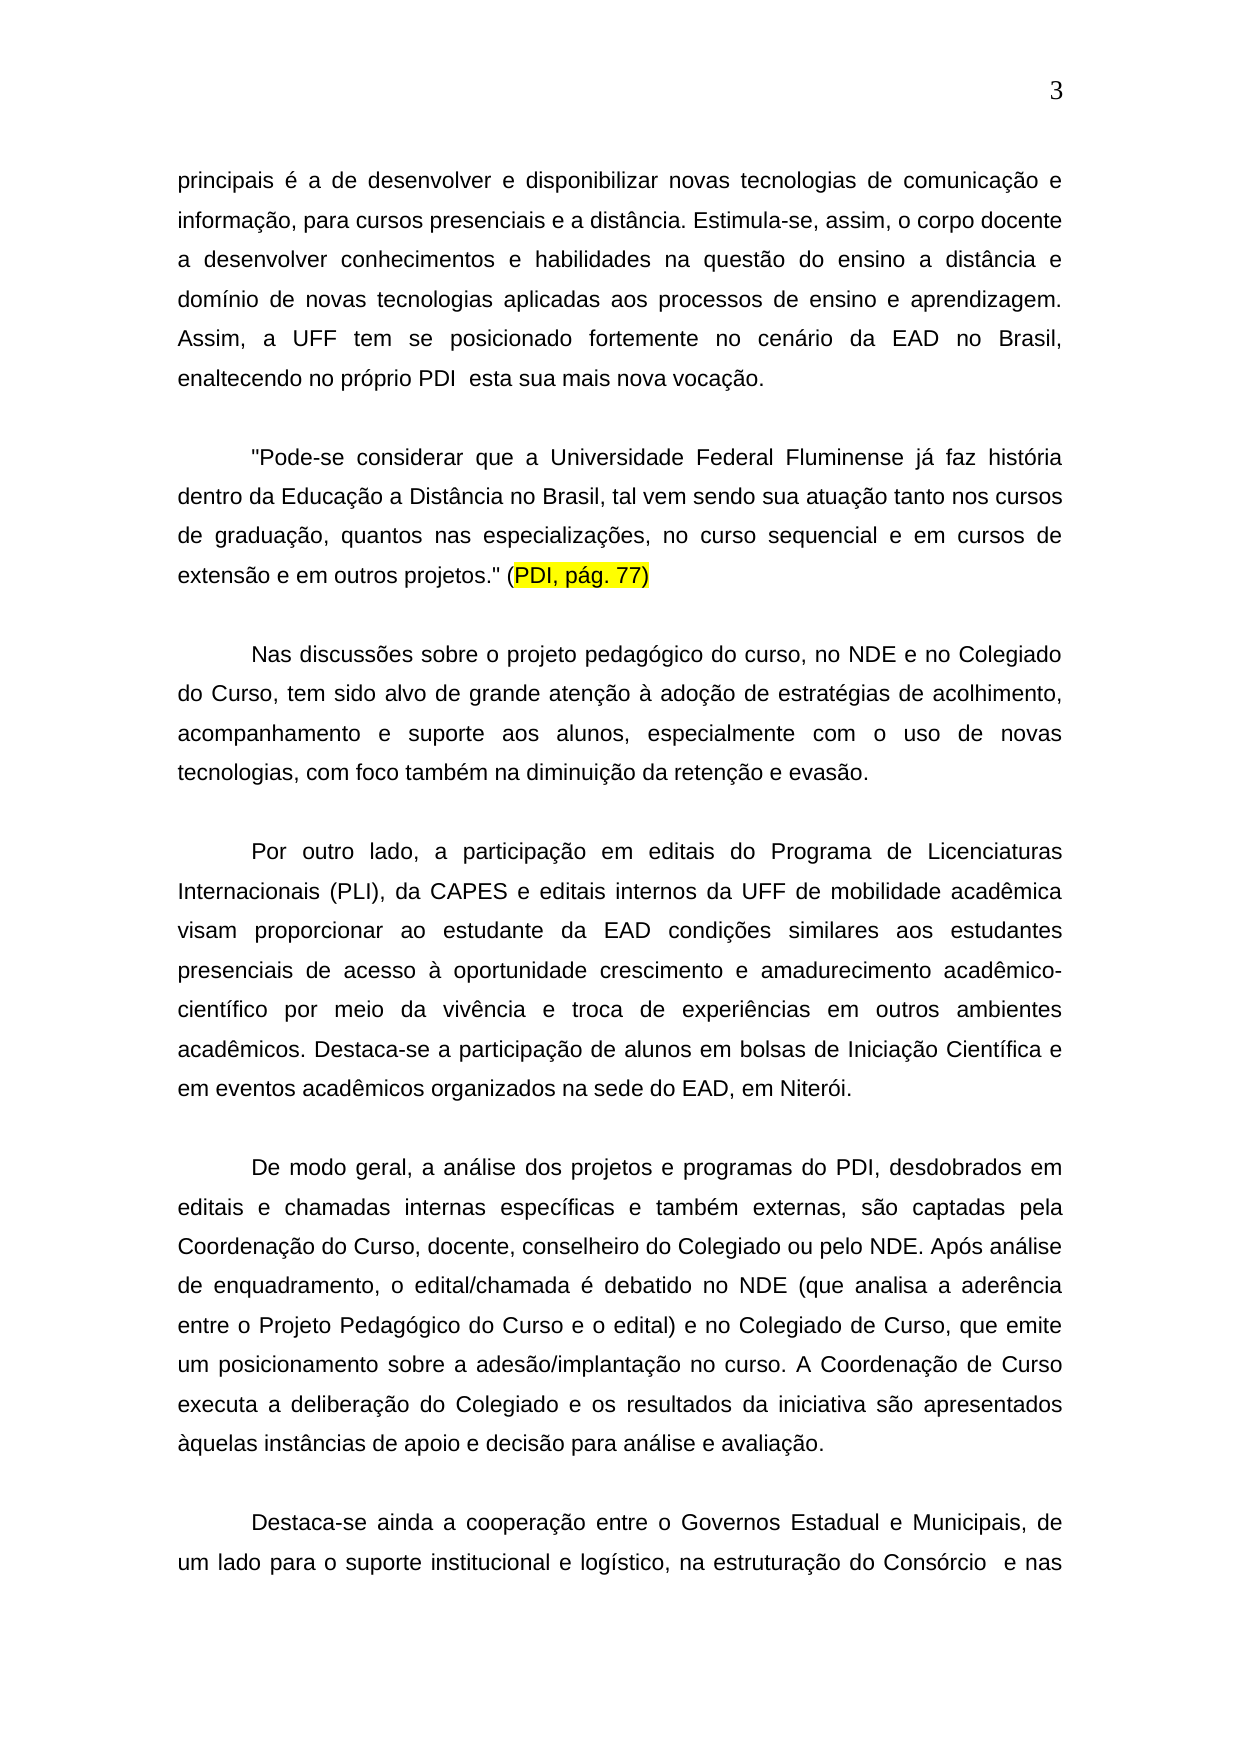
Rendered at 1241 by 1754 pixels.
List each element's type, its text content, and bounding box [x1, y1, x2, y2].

text Por outro lado, a participação em editais do Programa de Licenciaturas Internacionais (PLI), da CAPES e editais internos da UFF de mobilidade acadêmica visam proporcionar ao estudante da EAD condições similares aos estudantes presenciais de acesso à oportunidade crescimento e amadurecimento acadêmico-científico por meio da vivência e troca de experiências em outros ambientes acadêmicos. Destaca-se a participação de alunos em bolsas de Iniciação Científica e em eventos acadêmicos organizados na sede do EAD, em Niterói. [177, 838, 1063, 1101]
text De modo geral, a análise dos projetos e programas do PDI, desdobrados em editais e chamadas internas específicas e também externas, são captadas pela Coordenação do Curso, docente, conselheiro do Colegiado ou pelo NDE. Após análise de enquadramento, o edital/chamada é debatido no NDE (que analisa a aderência entre o Projeto Pedagógico do Curso e o edital) e no Colegiado de Curso, que emite um posicionamento sobre a adesão/implantação no curso. A Coordenação de Curso executa a deliberação do Colegiado e os resultados da iniciativa são apresentados àquelas instâncias de apoio e decisão para análise e avaliação. [177, 1154, 1063, 1457]
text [177, 167, 1063, 391]
text "Pode-se considerar que a Universidade Federal Fluminense já faz história dentro da Educação a Distância no Brasil, tal vem sendo sua atuação tanto nos cursos de graduação, quantos nas especializações, no curso sequencial e em cursos de extensão e em outros projetos." (PDI, pág. 77) [177, 443, 1063, 588]
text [177, 1509, 1063, 1575]
text Nas discussões sobre o projeto pedagógico do curso, no NDE e no Colegiado do Curso, tem sido alvo de grande atenção à adoção de estratégias de acolhimento, acompanhamento e suporte aos alunos, especialmente com o uso de novas tecnologias, com foco também na diminuição da retenção e evasão. [177, 641, 1063, 786]
